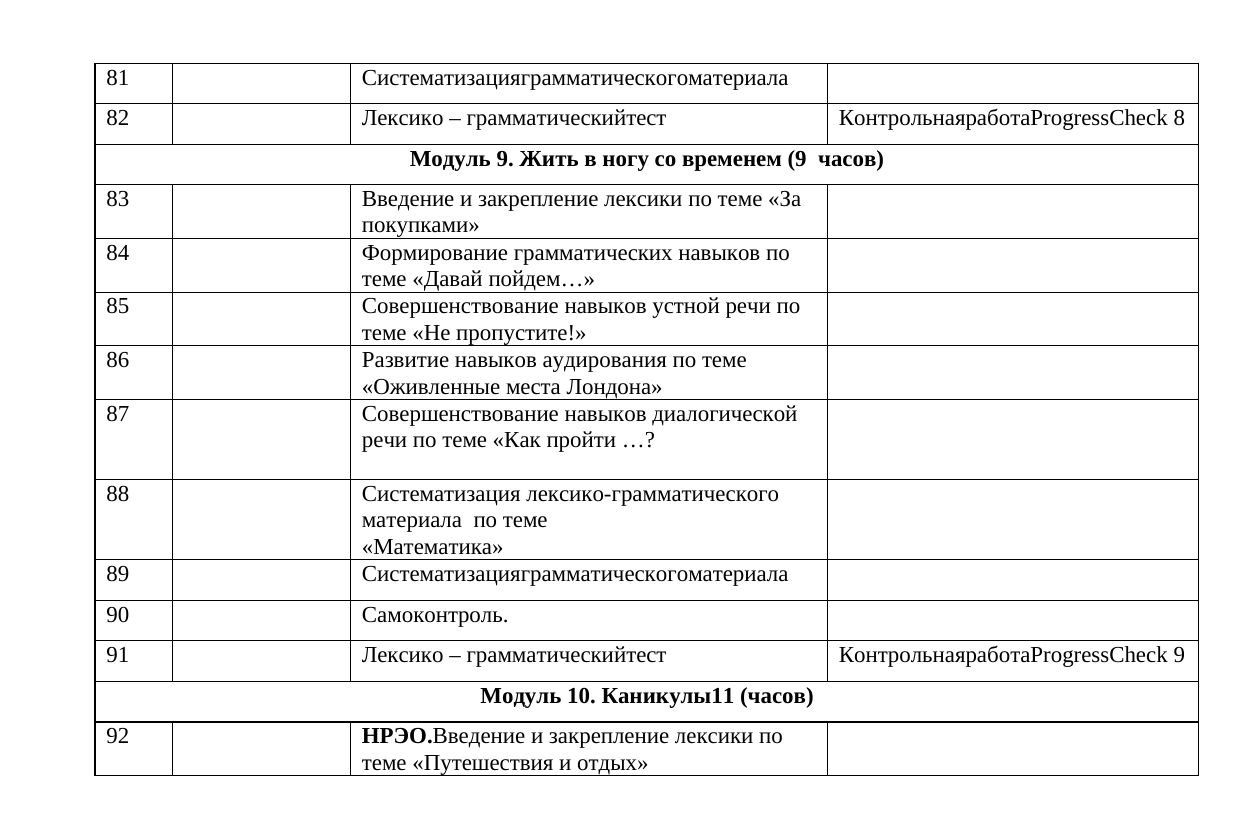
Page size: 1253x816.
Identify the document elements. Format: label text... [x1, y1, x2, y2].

table_cell 81 [96, 64, 172, 103]
table_cell [173, 560, 350, 600]
table_cell Развитие навыков аудирования по теме «Оживленные места Лондона» [351, 346, 827, 399]
table_cell Самоконтроль. [351, 601, 827, 640]
table_cell Модуль 10. Каникулы11 (часов) [96, 682, 1198, 721]
table_cell [828, 64, 1198, 103]
table_cell 92 [96, 723, 172, 775]
table_cell [828, 293, 1198, 345]
table_cell [173, 641, 350, 681]
table_cell НРЭО.Введение и закрепление лексики по теме «Путешествия и отдых» [351, 723, 827, 775]
table_cell 87 [96, 400, 172, 479]
table_cell КонтрольнаяработаProgressCheck 8 [828, 104, 1198, 143]
table_cell Систематизацияграмматическогоматериала [351, 64, 827, 103]
table_cell Совершенствование навыков устной речи по теме «Не пропустите!» [351, 293, 827, 345]
table_cell [173, 480, 350, 559]
table_cell [173, 239, 350, 292]
table_cell 83 [96, 185, 172, 238]
table_cell 91 [96, 641, 172, 681]
table_cell [173, 723, 350, 775]
table_cell Лексико – грамматическийтест [351, 104, 827, 143]
table_cell 89 [96, 560, 172, 600]
table_cell [173, 185, 350, 238]
table_cell 86 [96, 346, 172, 399]
table_cell [828, 723, 1198, 775]
table_cell [173, 293, 350, 345]
table_cell [828, 400, 1198, 479]
table_cell [828, 480, 1198, 559]
table_cell [173, 104, 350, 143]
table_cell [173, 64, 350, 103]
table_cell [173, 346, 350, 399]
table_cell КонтрольнаяработаProgressCheck 9 [828, 641, 1198, 681]
table_cell Модуль 9. Жить в ногу со временем (9 часов) [96, 145, 1198, 184]
table_cell Формирование грамматических навыков по теме «Давай пойдем…» [351, 239, 827, 292]
table_cell [173, 601, 350, 640]
table_cell 90 [96, 601, 172, 640]
table_cell Лексико – грамматическийтест [351, 641, 827, 681]
table_cell [828, 239, 1198, 292]
table_cell [828, 185, 1198, 238]
table_cell 84 [96, 239, 172, 292]
table_cell Введение и закрепление лексики по теме «За покупками» [351, 185, 827, 238]
table_cell [828, 346, 1198, 399]
table_cell 82 [96, 104, 172, 143]
table_cell [828, 601, 1198, 640]
table_cell Систематизация лексико-грамматического материала по теме «Математика» [351, 480, 827, 559]
table_cell [173, 400, 350, 479]
table_cell [828, 560, 1198, 600]
table_cell Систематизацияграмматическогоматериала [351, 560, 827, 600]
table_cell Совершенствование навыков диалогической речи по теме «Как пройти …? [351, 400, 827, 479]
table_cell 85 [96, 293, 172, 345]
table_cell 88 [96, 480, 172, 559]
